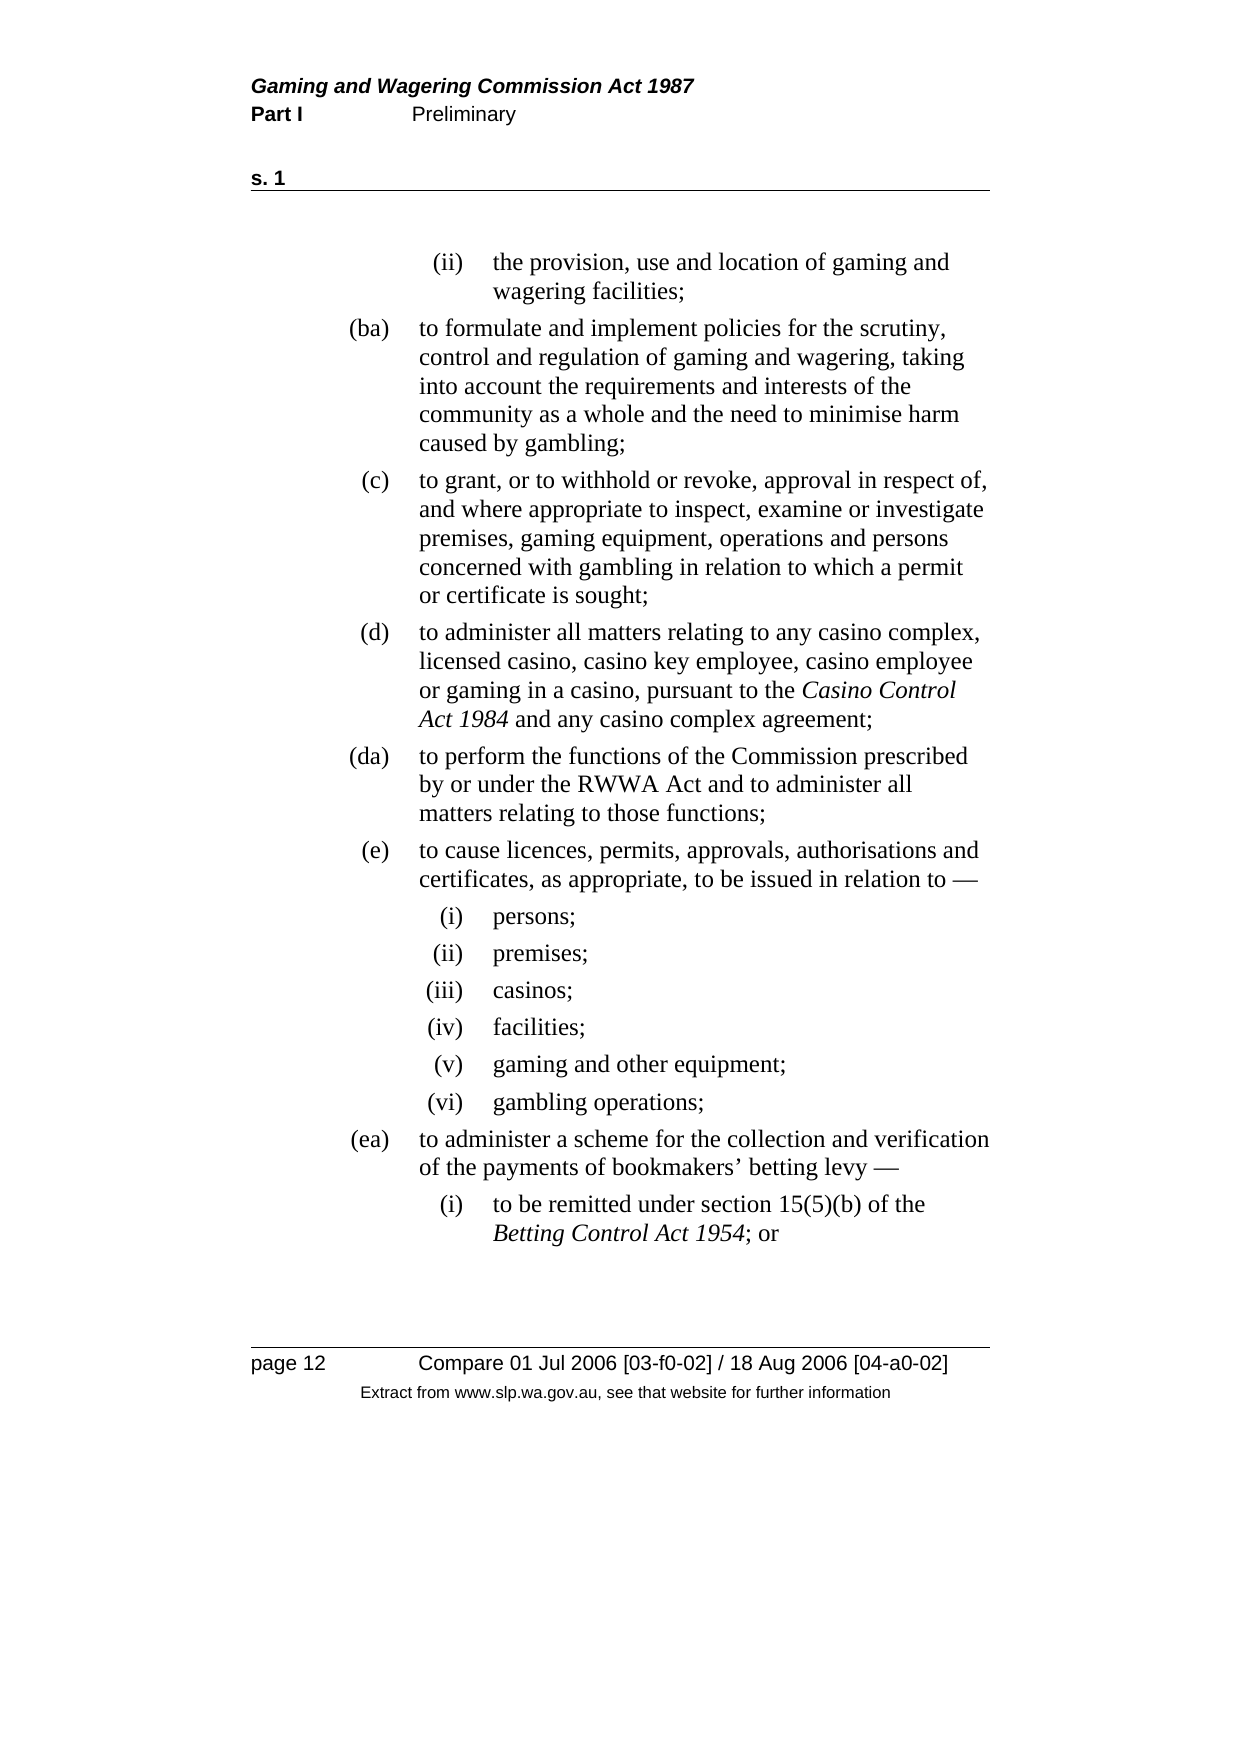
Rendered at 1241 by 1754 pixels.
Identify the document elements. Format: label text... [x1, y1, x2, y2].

text (da) to perform the functions of the Commission prescribed by or under the RWWA Act and to administer all matters relating to those functions; [251, 741, 990, 827]
text (iv) facilities; [251, 1012, 990, 1041]
text (i) persons; [251, 901, 990, 930]
text (iii) casinos; [251, 975, 990, 1004]
text (d) to administer all matters relating to any casino complex, licensed casino, casino key employee, casino employee or gaming in a casino, pursuant to the Casino Control Act 1984 and any casino complex agreement; [251, 617, 990, 732]
text (ii) premises; [251, 938, 990, 967]
text (v) gaming and other equipment; [251, 1049, 990, 1078]
text (ii) the provision, use and location of gaming and wagering facilities; [251, 247, 990, 305]
text (vi) gambling operations; [251, 1087, 990, 1115]
text (e) to cause licences, permits, approvals, authorisations and certificates, as appropriate, to be issued in relation to — [251, 835, 990, 893]
text (i) to be remitted under section 15(5)(b) of the Betting Control Act 1954; or [251, 1189, 990, 1247]
text (c) to grant, or to withhold or revoke, approval in respect of, and where appropriate to inspect, examine or investigate premises, gaming equipment, operations and persons concerned with gambling in relation to which a permit or certificate is sought; [251, 465, 990, 609]
text (ba) to formulate and implement policies for the scrutiny, control and regulation of gaming and wagering, taking into account the requirements and interests of the community as a whole and the need to minimise harm caused by gambling; [251, 313, 990, 457]
text (ea) to administer a scheme for the collection and verification of the payments of bookmakers’ betting levy — [251, 1124, 990, 1181]
